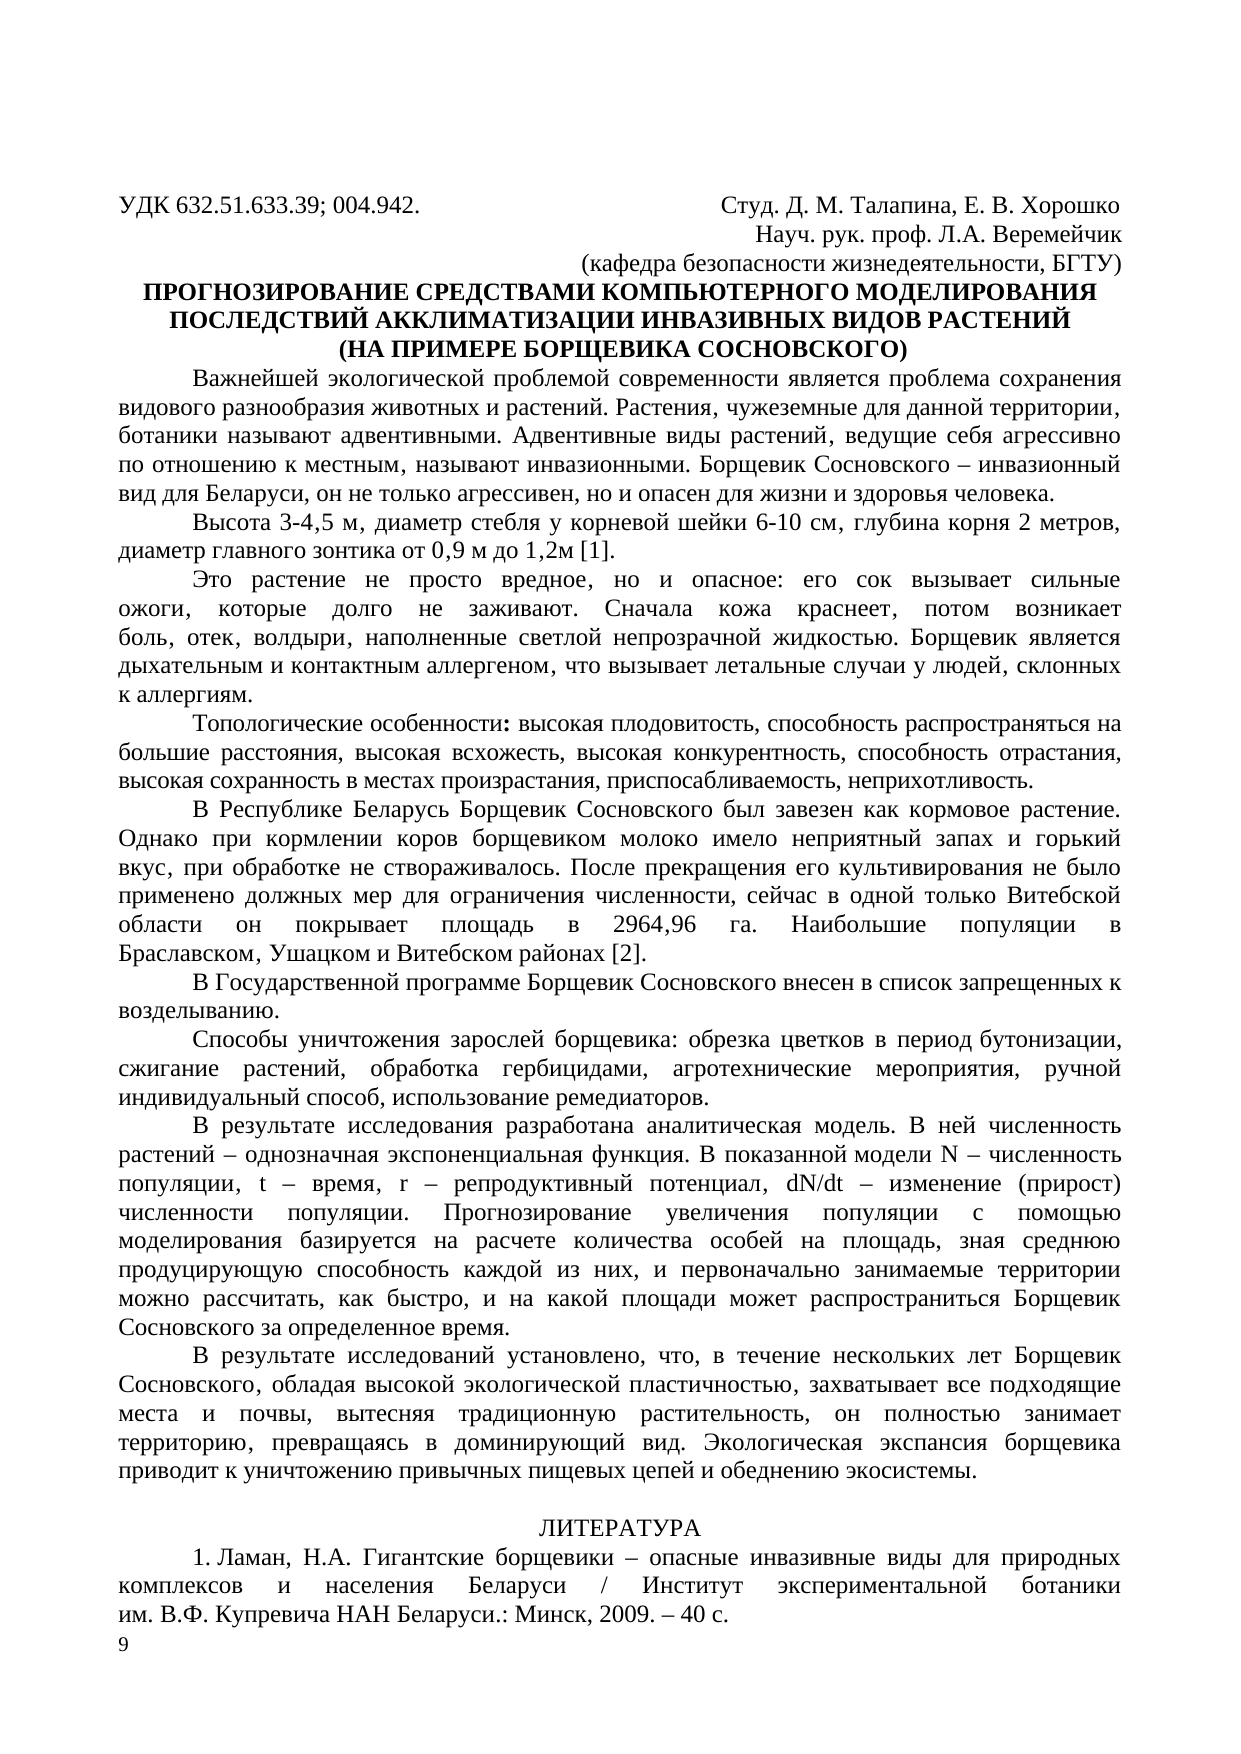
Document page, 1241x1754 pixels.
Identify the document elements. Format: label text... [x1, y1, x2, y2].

text Высота 3-4‚5 м‚ диаметр стебля у корневой шейки 6-10 см‚ глубина корня 2 метров, диаметр главного зонтика от 0‚9 м до 1‚2м [1]. [118, 507, 1122, 564]
text В результате исследований установлено, что, в течение нескольких лет Борщевик Сосновского‚ обладая высокой экологической пластичностью‚ захватывает все подходящие места и почвы, вытесняя традиционную растительность, он полностью занимает территорию‚ превращаясь в доминирующий вид. Экологическая экспансия борщевика приводит к уничтожению привычных пищевых цепей и обеднению экосистемы. [118, 1340, 1122, 1484]
text УДК 632.51.633.39; 004.942. Студ. Д. М. Талапина, Е. В. Хорошко [118, 190, 1122, 219]
text (кафедра безопасности жизнедеятельности, БГТУ) [487, 248, 1122, 277]
text Науч. рук. проф. Л.А. Веремейчик [487, 219, 1122, 248]
text В Государственной программе Борщевик Сосновского внесен в список запрещенных к возделыванию. [118, 967, 1122, 1024]
text Важнейшей экологической проблемой современности является проблема сохранения видового разнообразия животных и растений. Растения‚ чужеземные для данной территории‚ ботаники называют адвентивными. Адвентивные виды растений‚ ведущие себя агрессивно по отношению к местным‚ называют инвазионными. Борщевик Сосновского – инвазионный вид для Беларуси, он не только агрессивен, но и опасен для жизни и здоровья человека. [118, 363, 1122, 507]
text Способы уничтожения зарослей борщевика: обрезка цветков в период бутонизации, сжигание растений, обработка гербицидами, агротехнические мероприятия, ручной индивидуальный способ, использование ремедиаторов. [118, 1024, 1122, 1110]
text ПРОГНОЗИРОВАНИЕ СРЕДСТВАМИ КОМПЬЮТЕРНОГО МОДЕЛИРОВАНИЯ ПОСЛЕДСТВИЙ АККЛИМАТИЗАЦИИ ИНВАЗИВНЫХ ВИДОВ РАСТЕНИЙ (НА ПРИМЕРЕ БОРЩЕВИКА СОСНОВСКОГО) [118, 277, 1122, 363]
text 1. Ламан, Н.А. Гигантские борщевики – опасные инвазивные виды для природных комплексов и населения Беларуси / Институт экспериментальной ботаники им. В.Ф. Купревича НАН Беларуси.: Минск, 2009. – 40 с. [118, 1542, 1122, 1628]
text Топологические особенности: высокая плодовитость, способность распространяться на большие расстояния, высокая всхожесть, высокая конкурентность, способность отрастания, высокая сохранность в местах произрастания, приспосабливаемость, неприхотливость. [118, 708, 1122, 794]
text В результате исследования разработана аналитическая модель. В ней численность растений – однозначная экспоненциальная функция. В показанной модели N – численность популяции‚ t – время‚ r – репродуктивный потенциал‚ dN/dt – изменение (прирост) численности популяции. Прогнозирование увеличения популяции с помощью моделирования базируется на расчете количества особей на площадь, зная среднюю продуцирующую способность каждой из них, и первоначально занимаемые территории можно рассчитать, как быстро, и на какой площади может распространиться Борщевик Сосновского за определенное время. [118, 1110, 1122, 1340]
text ЛИТЕРАТУРА [118, 1513, 1122, 1542]
text Это растение не просто вредное‚ но и опасное: его сок вызывает сильные ожоги‚ которые долго не заживают. Сначала кожа краснеет‚ потом возникает боль‚ отек‚ волдыри‚ наполненные светлой непрозрачной жидкостью. Борщевик является дыхательным и контактным аллергеном‚ что вызывает летальные случаи у людей‚ склонных к аллергиям. [118, 564, 1122, 708]
text В Республике Беларусь Борщевик Сосновского был завезен как кормовое растение. Однако при кормлении коров борщевиком молоко имело неприятный запах и горький вкус‚ при обработке не створаживалось. После прекращения его культивирования не было применено должных мер для ограничения численности, сейчас в одной только Витебской области он покрывает площадь в 2964‚96 га. Наибольшие популяции в Браславском‚ Ушацком и Витебском районах [2]. [118, 794, 1122, 967]
